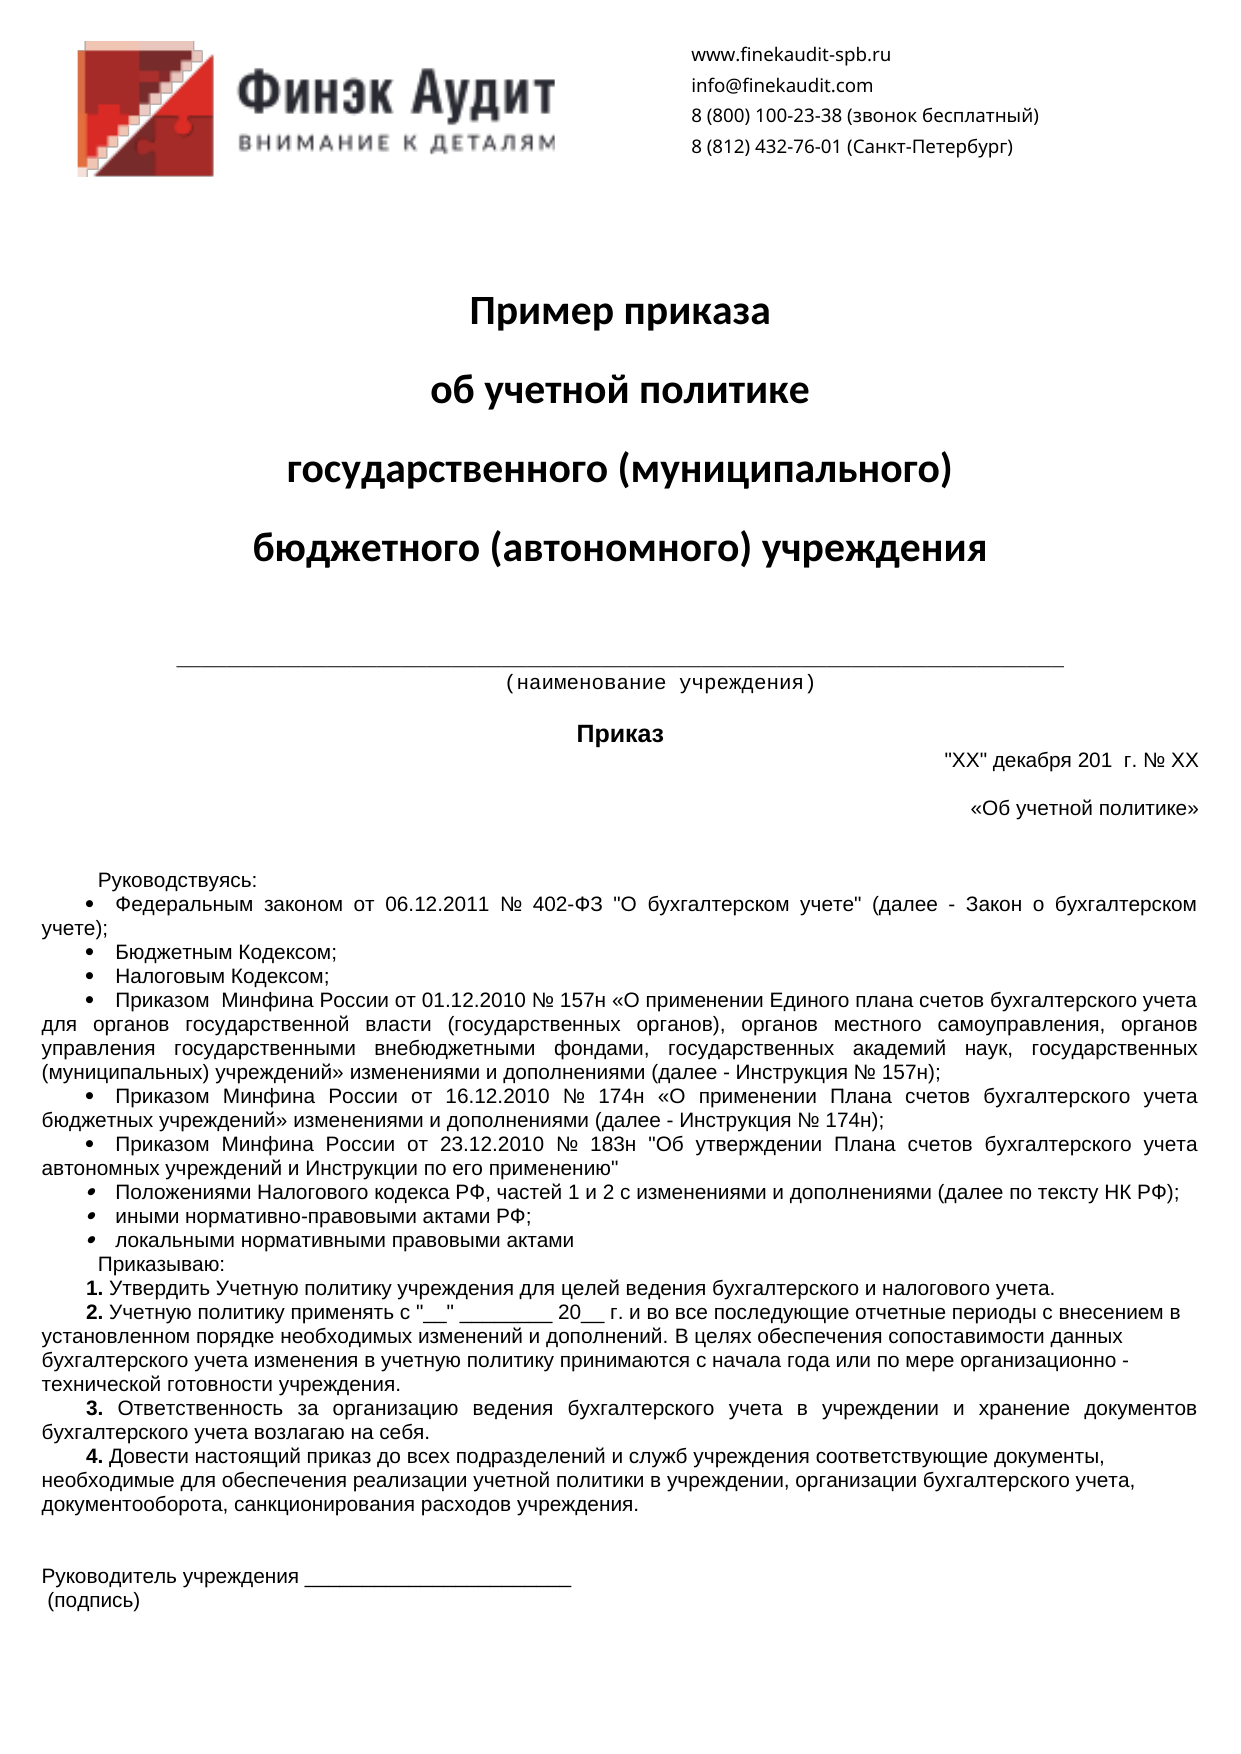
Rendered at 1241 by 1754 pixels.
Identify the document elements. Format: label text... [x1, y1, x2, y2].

list Бюджетным Кодексом; [41, 940, 1199, 964]
text Пример приказа [41, 284, 1199, 334]
list Налоговым Кодексом; [41, 964, 1199, 988]
text 4. Довести настоящий приказ до всех подразделений и служб учреждения соответствующие документы, необходимые для обеспечения реализации учетной политики в учреждении, организации бухгалтерского учета, документооборота, санкционирования расходов учреждения. [41, 1444, 1199, 1516]
list иными нормативно-правовыми актами РФ; [41, 1204, 1199, 1228]
text государственного (муниципального) [41, 442, 1199, 493]
list Федеральным законом от 06.12.2011 № 402-ФЗ "О бухгалтерском учете" (далее - Закон о бухгалтерском учете); [41, 892, 1199, 940]
list Приказом Минфина России от 01.12.2010 № 157н «О применении Единого плана счетов бухгалтерского учета для органов государственной власти (государственных органов), органов местного самоуправления, органов управления государственными внебюджетными фондами, государственных академий наук, государственных (муниципальных) учреждений» изменениями и дополнениями (далее - Инструкция № 157н); [41, 988, 1199, 1084]
list Приказом Минфина России от 16.12.2010 № 174н «О применении Плана счетов бухгалтерского учета бюджетных учреждений» изменениями и дополнениями (далее - Инструкция № 174н); [41, 1084, 1199, 1132]
text об учетной политике [41, 363, 1199, 414]
text Приказ [41, 719, 1199, 748]
list локальными нормативными правовыми актами [41, 1228, 1199, 1252]
text Руководствуясь: [41, 868, 1199, 892]
text 2. Учетную политику применять с "__" ________ 20__ г. и во все последующие отчетные периоды с внесением в установленном порядке необходимых изменений и дополнений. В целях обеспечения сопоставимости данных бухгалтерского учета изменения в учетную политику принимаются с начала года или по мере организационно - технической готовности учреждения. [41, 1300, 1199, 1396]
list Положениями Налогового кодекса РФ, частей 1 и 2 с изменениями и дополнениями (далее по тексту НК РФ); [41, 1180, 1199, 1204]
text 1. Утвердить Учетную политику учреждения для целей ведения бухгалтерского и налогового учета. [41, 1276, 1199, 1300]
text Приказываю: [41, 1252, 1199, 1276]
text 3. Ответственность за организацию ведения бухгалтерского учета в учреждении и хранение документов бухгалтерского учета возлагаю на себя. [41, 1396, 1199, 1444]
text (наименование учреждения) [41, 672, 1199, 695]
text 8 (812) 432-76-01 (Санкт-Петербург) [41, 133, 1199, 159]
text 8 (800) 100-23-38 (звонок бесплатный) [41, 103, 1199, 128]
text Руководитель учреждения _______________________ [41, 1563, 1199, 1587]
text бюджетного (автономного) учреждения [41, 521, 1199, 572]
text info@finekaudit.com [41, 72, 1199, 97]
text _______________________________________________________________________ [41, 648, 1199, 672]
text "ХХ" декабря 201 г. № ХХ [41, 748, 1199, 772]
text «Об учетной политике» [41, 796, 1199, 820]
text (подпись) [41, 1587, 1199, 1611]
list Приказом Минфина России от 23.12.2010 № 183н "Об утверждении Плана счетов бухгалтерского учета автономных учреждений и Инструкции по его применению" [41, 1132, 1199, 1180]
text www.finekaudit-spb.ru [41, 41, 1199, 67]
